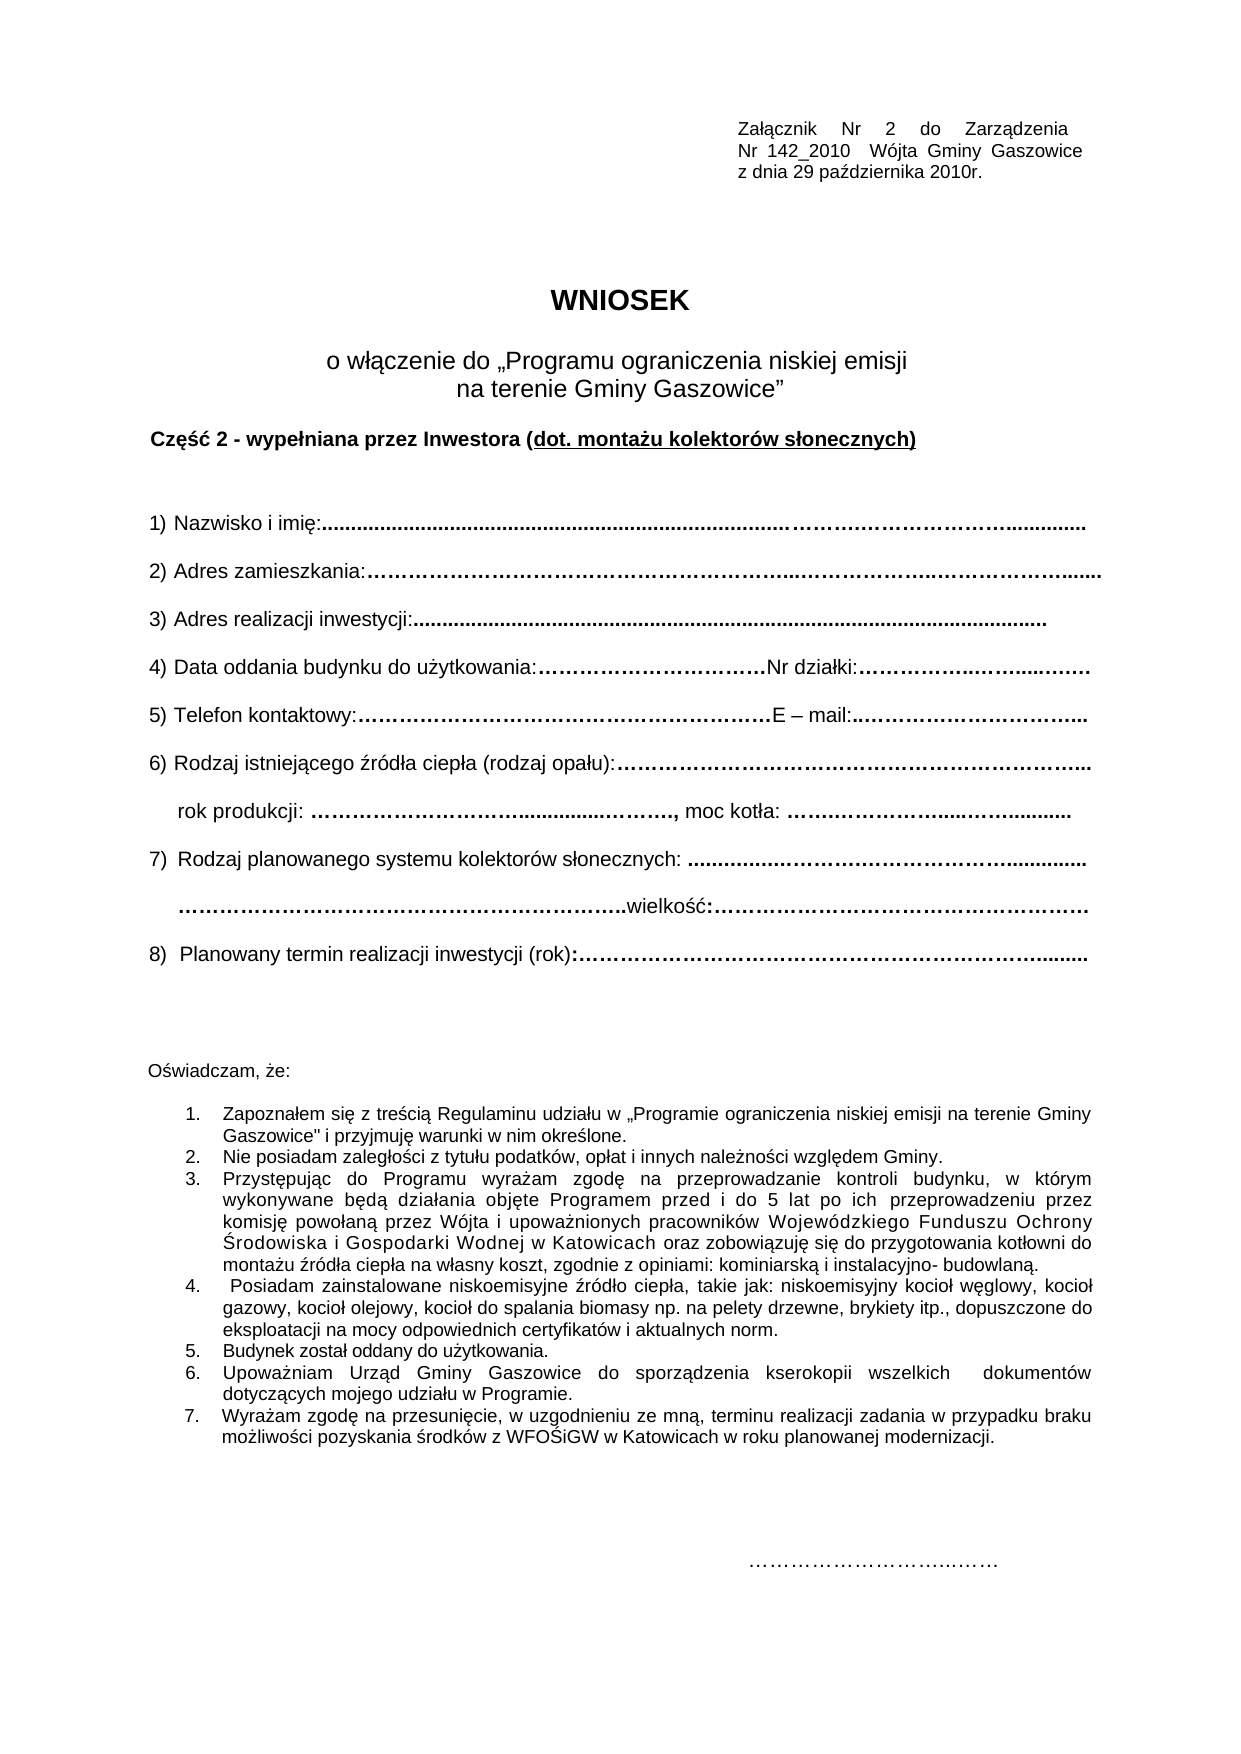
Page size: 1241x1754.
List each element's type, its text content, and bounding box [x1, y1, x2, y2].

list Data oddania budynku do użytkowania:……………………………Nr działki:……………..…….....….… [149, 655, 1092, 679]
list Rodzaj planowanego systemu kolektorów słonecznych: ……….………………….............. [149, 846, 1092, 870]
list Adres zamieszkania:……………………………………………………...………………..………………....... [149, 559, 1122, 583]
text Oświadczam, że: [148, 1060, 1092, 1081]
text Załącznik Nr 2 do Zarządzenia Nr 142_2010 Wójta Gminy Gaszowice z dnia 29 października 2010r. [738, 118, 1092, 183]
list Nazwisko i imię: ……….………………….............. [133, 511, 1092, 535]
list Wyrażam zgodę na przesunięcie, w uzgodnieniu ze mną, terminu realizacji zadania w przypadku braku możliwości pozyskania środków z WFOŚiGW w Katowicach w roku planowanej modernizacji. [184, 1405, 1092, 1448]
list Telefon kontaktowy:……………………………………………………E – mail:..…………………………... [149, 703, 1092, 727]
list Adres realizacji inwestycji:.............................................................................................................. [149, 607, 1092, 631]
text Część 2 - wypełniana przez Inwestora (dot. montażu kolektorów słonecznych) [150, 427, 1092, 451]
text WNIOSEK [148, 283, 1092, 317]
list Zapoznałem się z treścią Regulaminu udziału w „Programie ograniczenia niskiej emisji na terenie Gminy Gaszowice" i przyjmuję warunki w nim określone. [185, 1103, 1092, 1146]
list Rodzaj istniejącego źródła ciepła (rodzaj opału):…………………………………………………………... [149, 751, 1092, 774]
list Przystępując do Programu wyrażam zgodę na przeprowadzanie kontroli budynku, w którym wykonywane będą działania objęte Programem przed i do 5 lat po ich przeprowadzeniu przez komisję powołaną przez Wójta i upoważnionych pracowników Wojewódzkiego Funduszu Ochrony Środowiska i Gospodarki Wodnej w Katowicach oraz zobowiązuję się do przygotowania kotłowni do montażu źródła ciepła na własny koszt, zgodnie z opiniami: kominiarską i instalacyjno- budowlaną. [185, 1167, 1092, 1275]
list Posiadam zainstalowane niskoemisyjne źródło ciepła, takie jak: niskoemisyjny kocioł węglowy, kocioł gazowy, kocioł olejowy, kocioł do spalania biomasy np. na pelety drzewne, brykiety itp., dopuszczone do eksploatacji na mocy odpowiednich certyfikatów i aktualnych norm. [185, 1275, 1092, 1340]
list Upoważniam Urząd Gminy Gaszowice do sporządzenia kserokopii wszelkich dokumentów dotyczących mojego udziału w Programie. [185, 1362, 1092, 1405]
list Budynek został oddany do użytkowania. [185, 1340, 1092, 1362]
text rok produkcji: …………………………...............………., moc kotła: …….…………….....……........... [177, 798, 1092, 822]
list Planowany termin realizacji inwestycji (rok):…………………………………………………………......... [149, 942, 1092, 966]
text ………………………...…… [748, 1548, 1092, 1572]
text ………………………………………………………..wielkość:……………………………………………… [148, 894, 1092, 918]
text o włączenie do „Programu ograniczenia niskiej emisji na terenie Gminy Gaszowice” [148, 346, 1092, 403]
list Nie posiadam zaległości z tytułu podatków, opłat i innych należności względem Gminy. [185, 1146, 1092, 1167]
